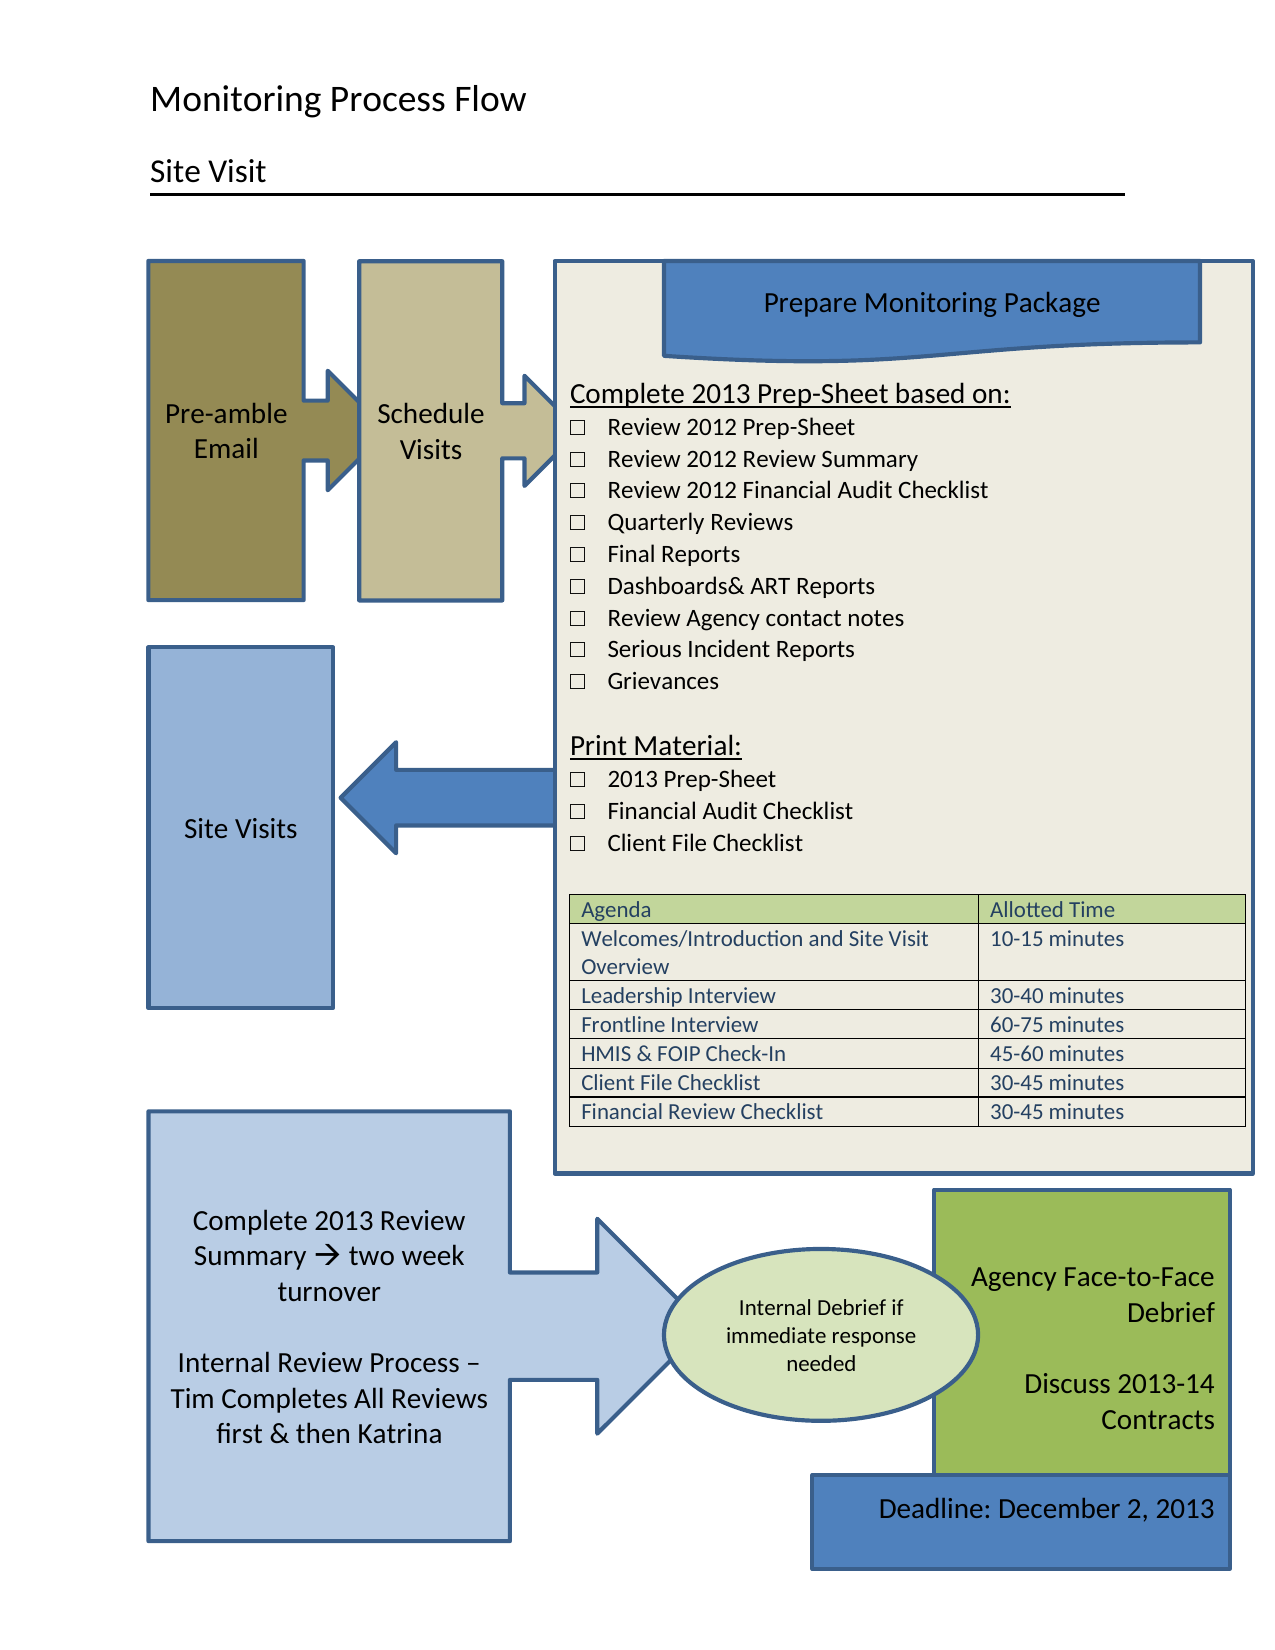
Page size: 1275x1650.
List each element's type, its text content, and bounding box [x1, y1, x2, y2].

text Site Visit [150, 150, 1125, 193]
